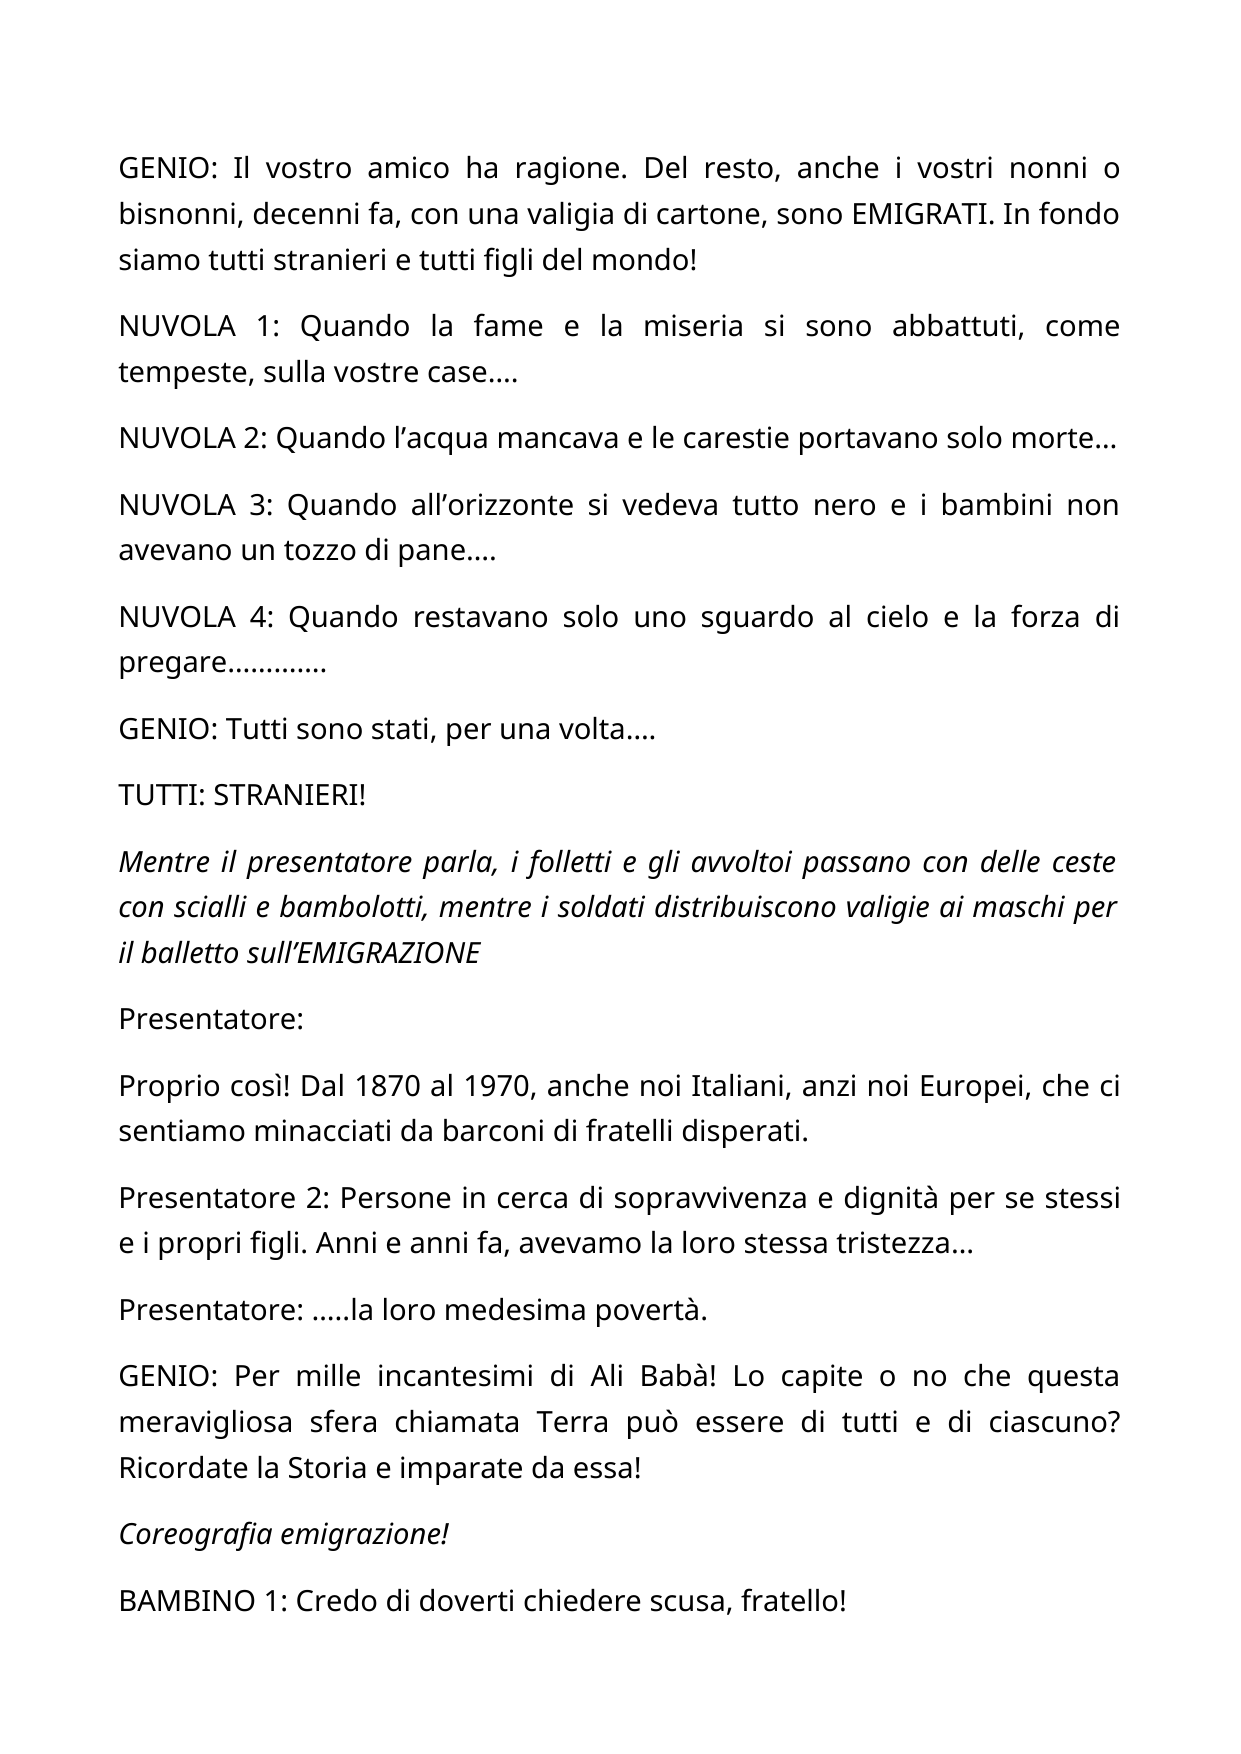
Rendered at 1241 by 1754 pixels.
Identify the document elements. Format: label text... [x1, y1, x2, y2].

text NUVOLA 3: Quando all’orizzonte si vedeva tutto nero e i bambini non avevano un tozzo di pane…. [118, 484, 1122, 569]
text BAMBINO 1: Credo di doverti chiedere scusa, fratello! [118, 1580, 1122, 1619]
text NUVOLA 1: Quando la fame e la miseria si sono abbattuti, come tempeste, sulla vostre case…. [118, 305, 1122, 391]
text GENIO: Tutti sono stati, per una volta…. [118, 708, 1122, 748]
text GENIO: Il vostro amico ha ragione. Del resto, anche i vostri nonni o bisnonni, decenni fa, con una valigia di cartone, sono EMIGRATI. In fondo siamo tutti stranieri e tutti figli del mondo! [118, 148, 1122, 278]
text Presentatore: [118, 999, 1122, 1038]
text Coreografia emigrazione! [118, 1513, 1122, 1553]
text Mentre il presentatore parla, i folletti e gli avvoltoi passano con delle ceste con scialli e bambolotti, mentre i soldati distribuiscono valigie ai maschi per il balletto sull’EMIGRAZIONE [118, 841, 1122, 972]
text Proprio così! Dal 1870 al 1970, anche noi Italiani, anzi noi Europei, che ci sentiamo minacciati da barconi di fratelli disperati. [118, 1065, 1122, 1150]
text Presentatore: …..la loro medesima povertà. [118, 1289, 1122, 1329]
text Presentatore 2: Persone in cerca di sopravvivenza e dignità per se stessi e i propri figli. Anni e anni fa, avevamo la loro stessa tristezza… [118, 1177, 1122, 1262]
text NUVOLA 4: Quando restavano solo uno sguardo al cielo e la forza di pregare…………. [118, 596, 1122, 681]
text NUVOLA 2: Quando l’acqua mancava e le carestie portavano solo morte… [118, 417, 1122, 457]
text TUTTI: STRANIERI! [118, 774, 1122, 814]
text GENIO: Per mille incantesimi di Ali Babà! Lo capite o no che questa meravigliosa sfera chiamata Terra può essere di tutti e di ciascuno? Ricordate la Storia e imparate da essa! [118, 1356, 1122, 1487]
